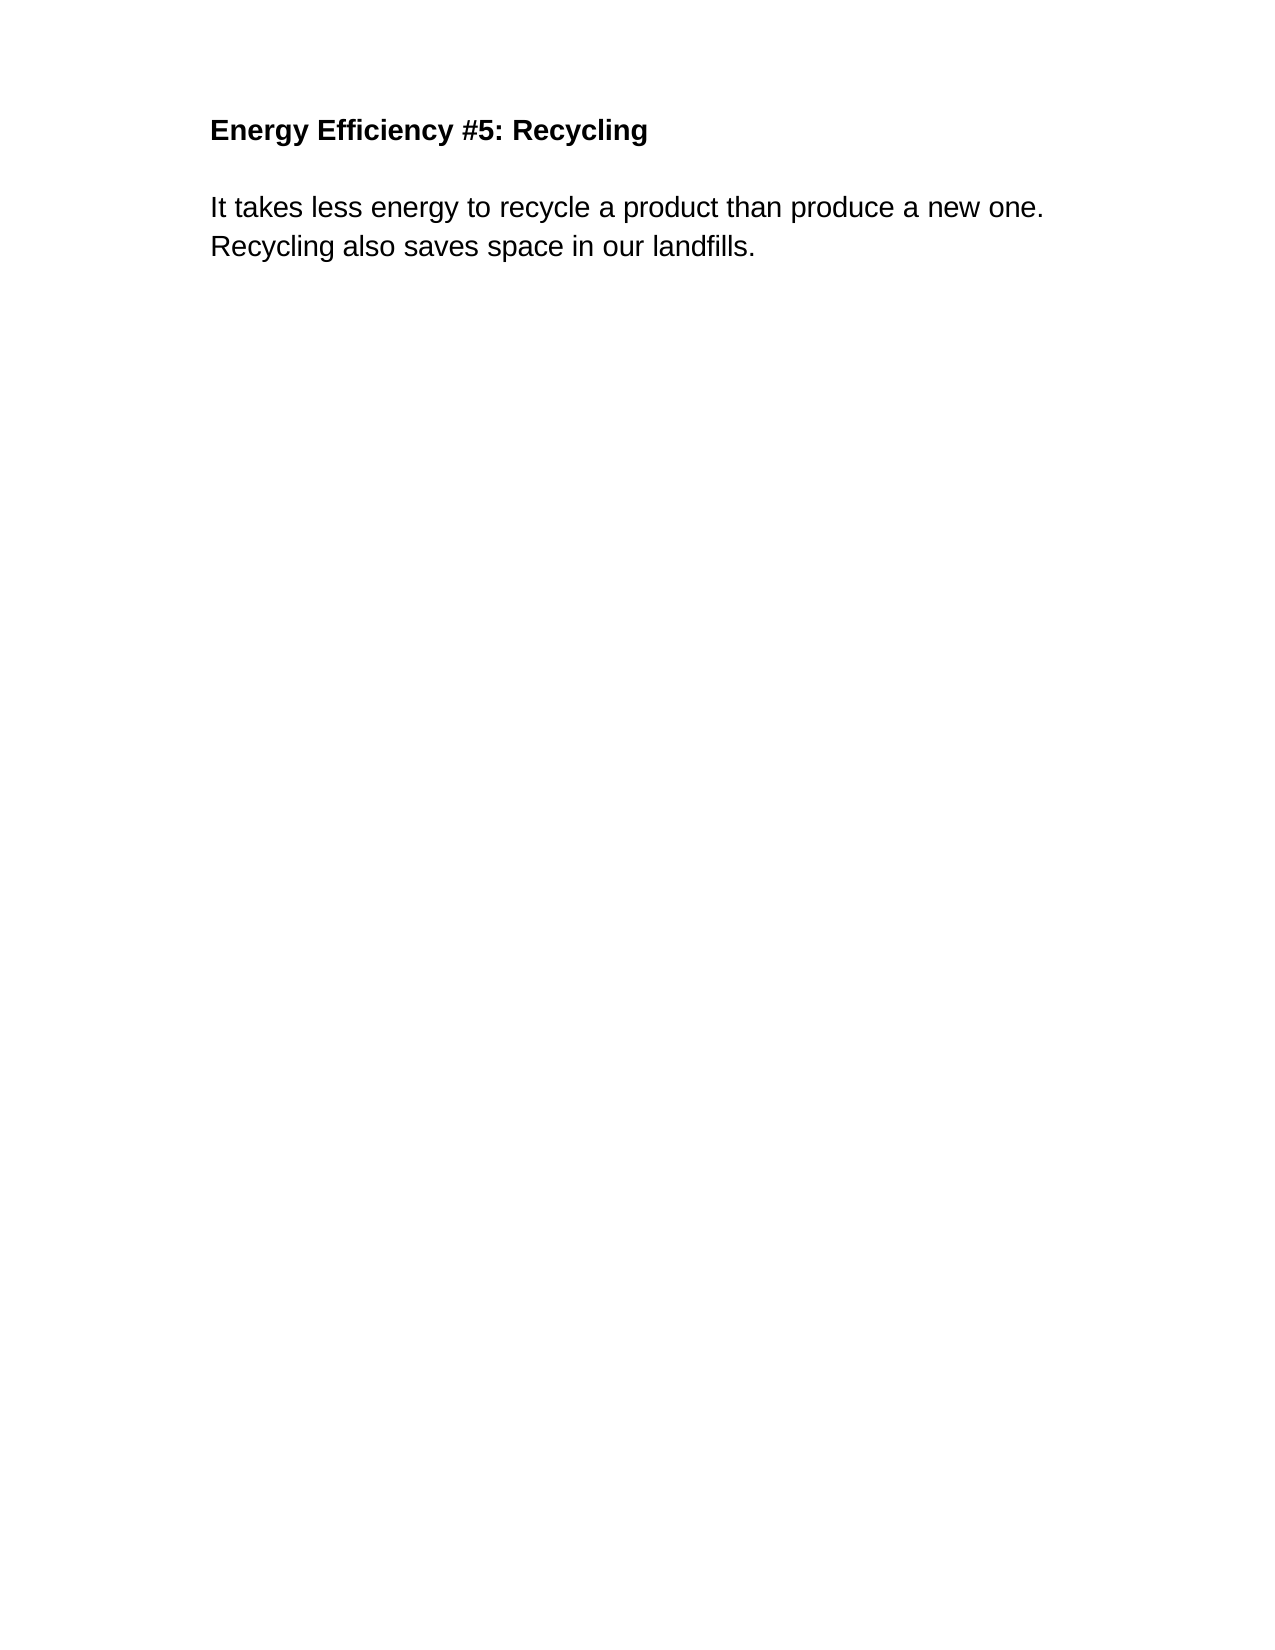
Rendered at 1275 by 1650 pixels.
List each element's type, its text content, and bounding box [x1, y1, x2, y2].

text It takes less energy to recycle a product than produce a new one. Recycling also saves space in our landfills. [210, 190, 1046, 262]
subtitle Energy Efficiency #5: Recycling [210, 113, 1096, 147]
